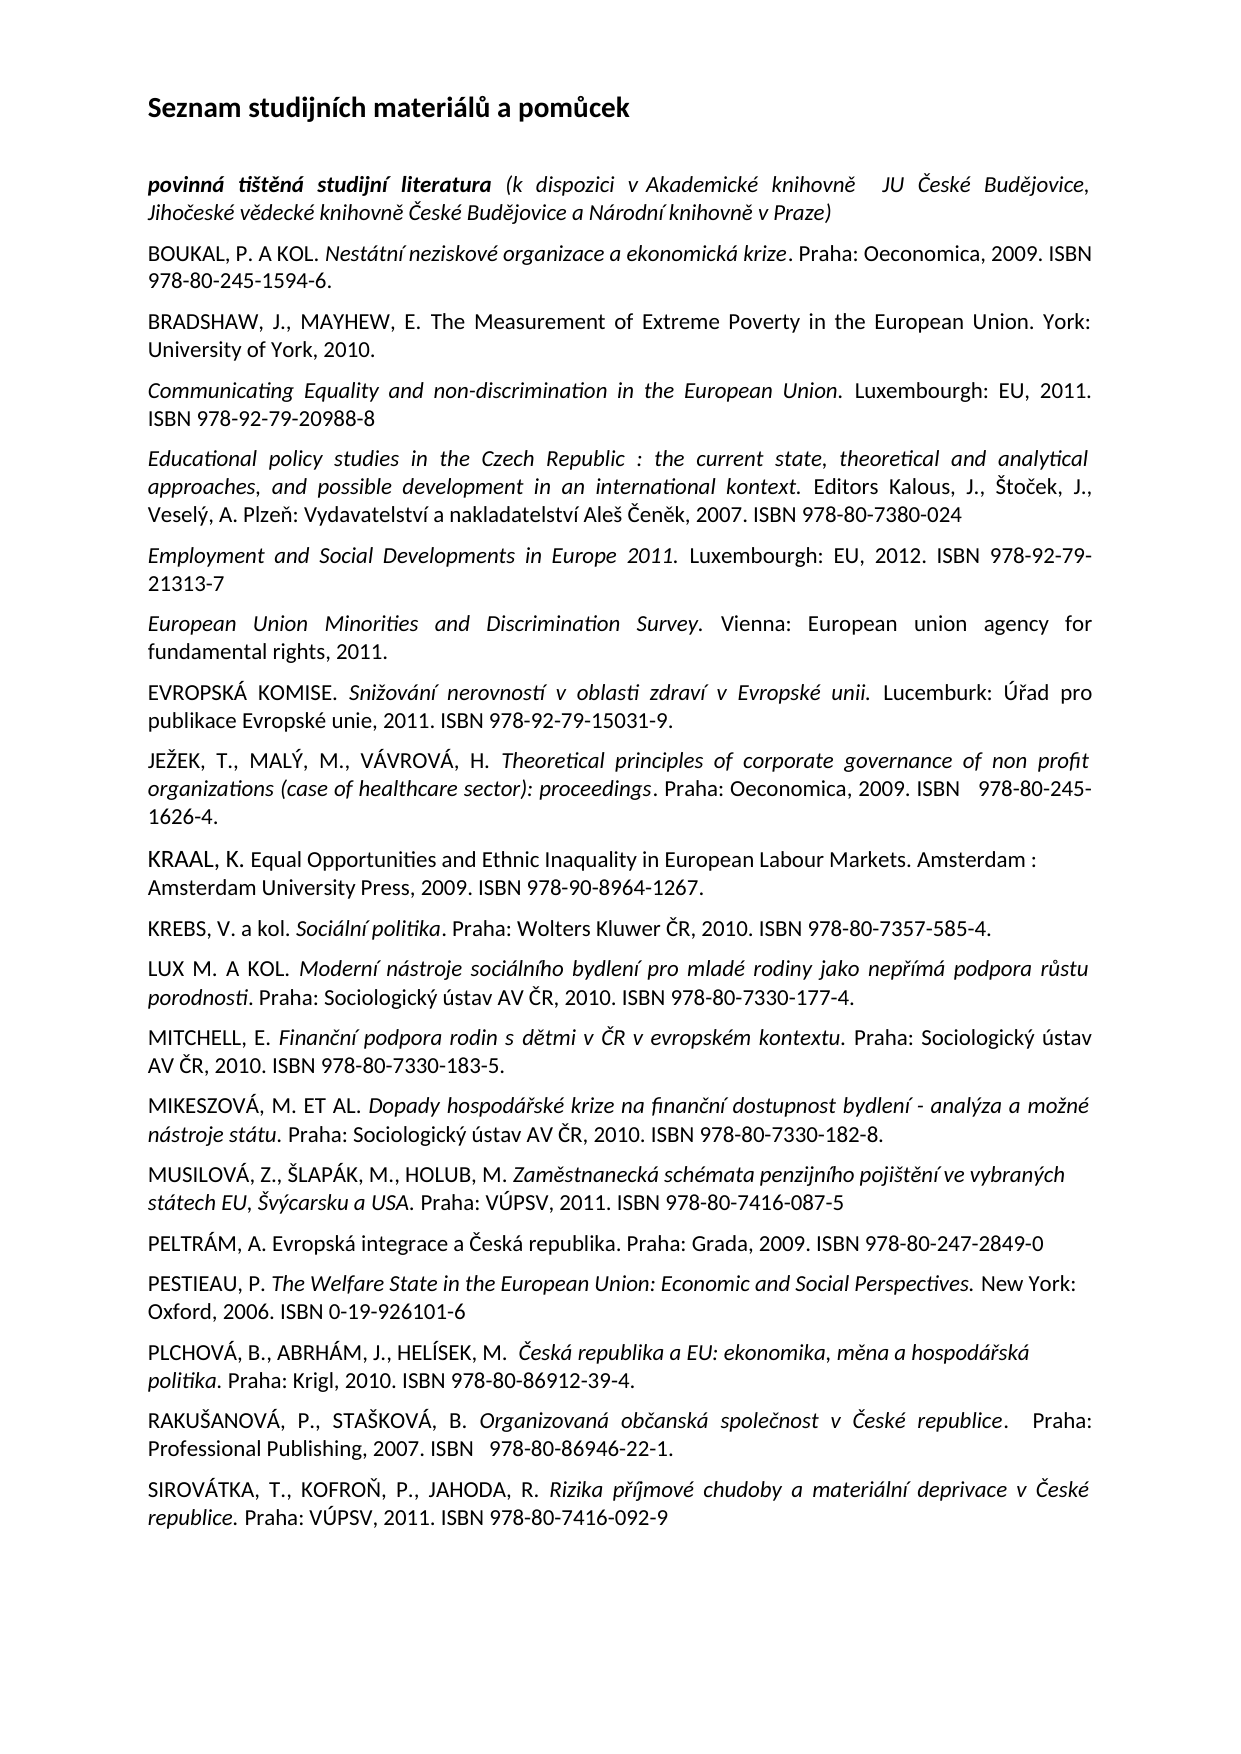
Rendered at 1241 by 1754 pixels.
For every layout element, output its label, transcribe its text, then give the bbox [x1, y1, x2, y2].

text Musilová, Z., Šlapák, M., Holub, M. Zaměstnanecká schémata penzijního pojištění ve vybraných státech EU, Švýcarsku a USA. Praha: VÚPSV, 2011. ISBN 978-80-7416-087-5 [148, 1160, 1093, 1216]
text Employment and Social Developments in Europe 2011. Luxembourgh: EU, 2012. ISBN 978-92-79-21313-7 [148, 541, 1093, 597]
text PEltrám, A. Evropská integrace a Česká republika. Praha: Grada, 2009. ISBN 978-80-247-2849-0 [148, 1229, 1093, 1257]
text LUX M. A KOL. Moderní nástroje sociálního bydlení pro mladé rodiny jako nepřímá podpora růstu porodnosti. Praha: Sociologický ústav AV ČR, 2010. ISBN 978-80-7330-177-4. [148, 954, 1093, 1011]
text Bradshaw, J., Mayhew, E. The Measurement of Extreme Poverty in the European Union. York: University of York, 2010. [148, 307, 1093, 363]
text EVROPSKÁ KOMISE. Snižování nerovností v oblasti zdraví v Evropské unii. Lucemburk: Úřad pro publikace Evropské unie, 2011. ISBN 978-92-79-15031-9. [148, 678, 1093, 734]
text PESTIEAU, P. The Welfare State in the European Union: Economic and Social Perspectives. New York: Oxford, 2006. ISBN 0-19-926101-6 [148, 1269, 1093, 1325]
text povinná tištěná studijní literatura (k dispozici v Akademické knihovně JU České Budějovice, Jihočeské vědecké knihovně České Budějovice a Národní knihovně v Praze) [148, 170, 1093, 226]
text Sirovátka, T., Kofroň, P., Jahoda, R. Rizika příjmové chudoby a materiální deprivace v České republice. Praha: VÚPSV, 2011. ISBN 978-80-7416-092-9 [148, 1475, 1093, 1531]
text KREBS, V. a kol. Sociální politika. Praha: Wolters Kluwer ČR, 2010. ISBN 978-80-7357-585-4. [148, 914, 1093, 942]
text Communicating Equality and non-discrimination in the European Union. Luxembourgh: EU, 2011. ISBN 978-92-79-20988-8 [148, 376, 1093, 432]
text RAKUŠANOVÁ, P., STAŠKOVÁ, B. Organizovaná občanská společnost v České republice. Praha: Professional Publishing, 2007. ISBN 978-80-86946-22-1. [148, 1406, 1093, 1462]
text European Union Minorities and Discrimination Survey. Vienna: European union agency for fundamental rights, 2011. [148, 609, 1093, 665]
text Educational policy studies in the Czech Republic : the current state, theoretical and analytical approaches, and possible development in an international kontext. Editors Kalous, J., Štoček, J., Veselý, A. Plzeň: Vydavatelství a nakladatelství Aleš Čeněk, 2007. ISBN 978-80-7380-024 [148, 444, 1093, 528]
text Kraal, K. Equal Opportunities and Ethnic Inaquality in European Labour Markets. Amsterdam : Amsterdam University Press, 2009. ISBN 978-90-8964-1267. [148, 843, 1093, 902]
text MITCHELL, E. Finanční podpora rodin s dětmi v ČR v evropském kontextu. Praha: Sociologický ústav AV ČR, 2010. ISBN 978-80-7330-183-5. [148, 1023, 1093, 1079]
list Seznam studijních materiálů a pomůcek [148, 89, 1093, 124]
text Plchová, B., Abrhám, J., Helísek, M. Česká republika a EU: ekonomika, měna a hospodářská politika. Praha: Krigl, 2010. ISBN 978-80-86912-39-4. [148, 1338, 1093, 1394]
text MIKESZOVÁ, M. ET AL. Dopady hospodářské krize na finanční dostupnost bydlení - analýza a možné nástroje státu. Praha: Sociologický ústav AV ČR, 2010. ISBN 978-80-7330-182-8. [148, 1092, 1093, 1148]
text BOUKAL, P. A KOL. Nestátní neziskové organizace a ekonomická krize. Praha: Oeconomica, 2009. ISBN 978-80-245-1594-6. [148, 239, 1093, 295]
text JEŽEK, T., MALÝ, M., VÁVROVÁ, H. Theoretical principles of corporate governance of non profit organizations (case of healthcare sector): proceedings. Praha: Oeconomica, 2009. ISBN 978-80-245-1626-4. [148, 746, 1093, 831]
